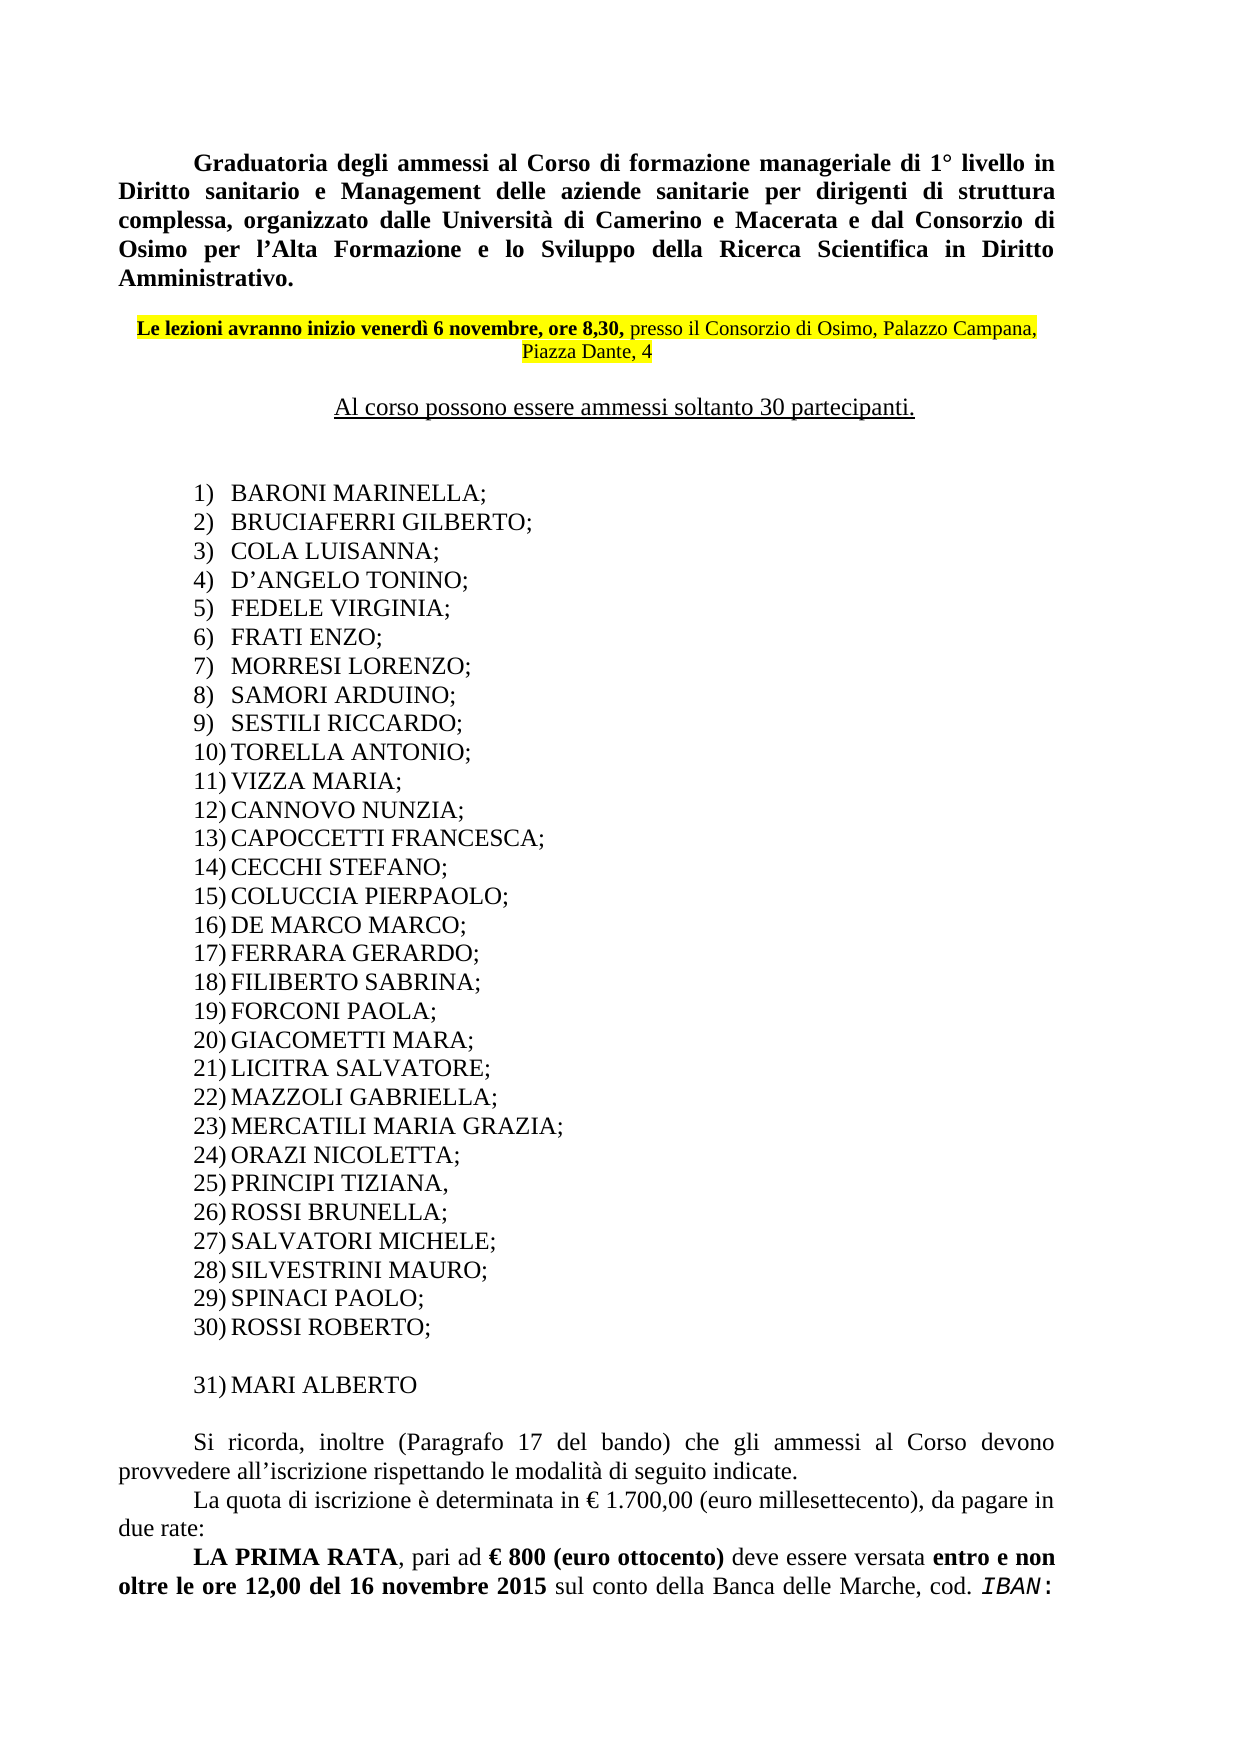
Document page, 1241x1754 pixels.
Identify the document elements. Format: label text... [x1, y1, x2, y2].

list GIACOMETTI MARA; [193, 1025, 1056, 1053]
list FERRARA GERARDO; [193, 938, 1056, 967]
list ROSSI ROBERTO; [193, 1312, 1056, 1341]
list CANNOVO NUNZIA; [193, 795, 1056, 823]
list MORRESI LORENZO; [193, 651, 1056, 680]
list ORAZI NICOLETTA; [193, 1140, 1056, 1168]
list MAZZOLI GABRIELLA; [193, 1082, 1056, 1111]
text La quota di iscrizione è determinata in € 1.700,00 (euro millesettecento), da pagare in due rate: [118, 1485, 1056, 1542]
list PRINCIPI TIZIANA, [193, 1168, 1056, 1197]
text Al corso possono essere ammessi soltanto 30 partecipanti. [118, 392, 1056, 421]
list SPINACI PAOLO; [193, 1283, 1056, 1312]
list FEDELE VIRGINIA; [193, 593, 1056, 622]
list CAPOCCETTI FRANCESCA; [193, 823, 1056, 852]
text Graduatoria degli ammessi al Corso di formazione manageriale di 1° livello in Diritto sanitario e Management delle aziende sanitarie per dirigenti di struttura complessa, organizzato dalle Università di Camerino e Macerata e dal Consorzio di Osimo per l’Alta Formazione e lo Sviluppo della Ricerca Scientifica in Diritto Amministrativo. [118, 148, 1056, 291]
list SILVESTRINI MAURO; [193, 1255, 1056, 1283]
list SALVATORI MICHELE; [193, 1226, 1056, 1255]
list BRUCIAFERRI GILBERTO; [193, 507, 1056, 536]
list MARI ALBERTO [193, 1370, 1122, 1398]
list COLA LUISANNA; [193, 536, 1056, 565]
text Le lezioni avranno inizio venerdì 6 novembre, ore 8,30, presso il Consorzio di Osimo, Palazzo Campana, Piazza Dante, 4 [118, 315, 1056, 363]
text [118, 1542, 1056, 1602]
text Si ricorda, inoltre (Paragrafo 17 del bando) che gli ammessi al Corso devono provvedere all’iscrizione rispettando le modalità di seguito indicate. [118, 1427, 1056, 1485]
list D’ANGELO TONINO; [193, 565, 1056, 593]
list CECCHI STEFANO; [193, 852, 1056, 881]
list TORELLA ANTONIO; [193, 737, 1056, 766]
list SESTILI RICCARDO; [193, 708, 1056, 737]
list COLUCCIA PIERPAOLO; [193, 881, 1056, 910]
list MERCATILI MARIA GRAZIA; [193, 1111, 1056, 1140]
list LICITRA SALVATORE; [193, 1053, 1056, 1082]
list VIZZA MARIA; [193, 766, 1056, 795]
list DE MARCO MARCO; [193, 910, 1056, 938]
list ROSSI BRUNELLA; [193, 1197, 1056, 1226]
list FRATI ENZO; [193, 622, 1056, 651]
list SAMORI ARDUINO; [193, 680, 1056, 708]
list BARONI MARINELLA; [193, 478, 1056, 507]
list FORCONI PAOLA; [193, 996, 1056, 1025]
list FILIBERTO SABRINA; [193, 967, 1056, 996]
